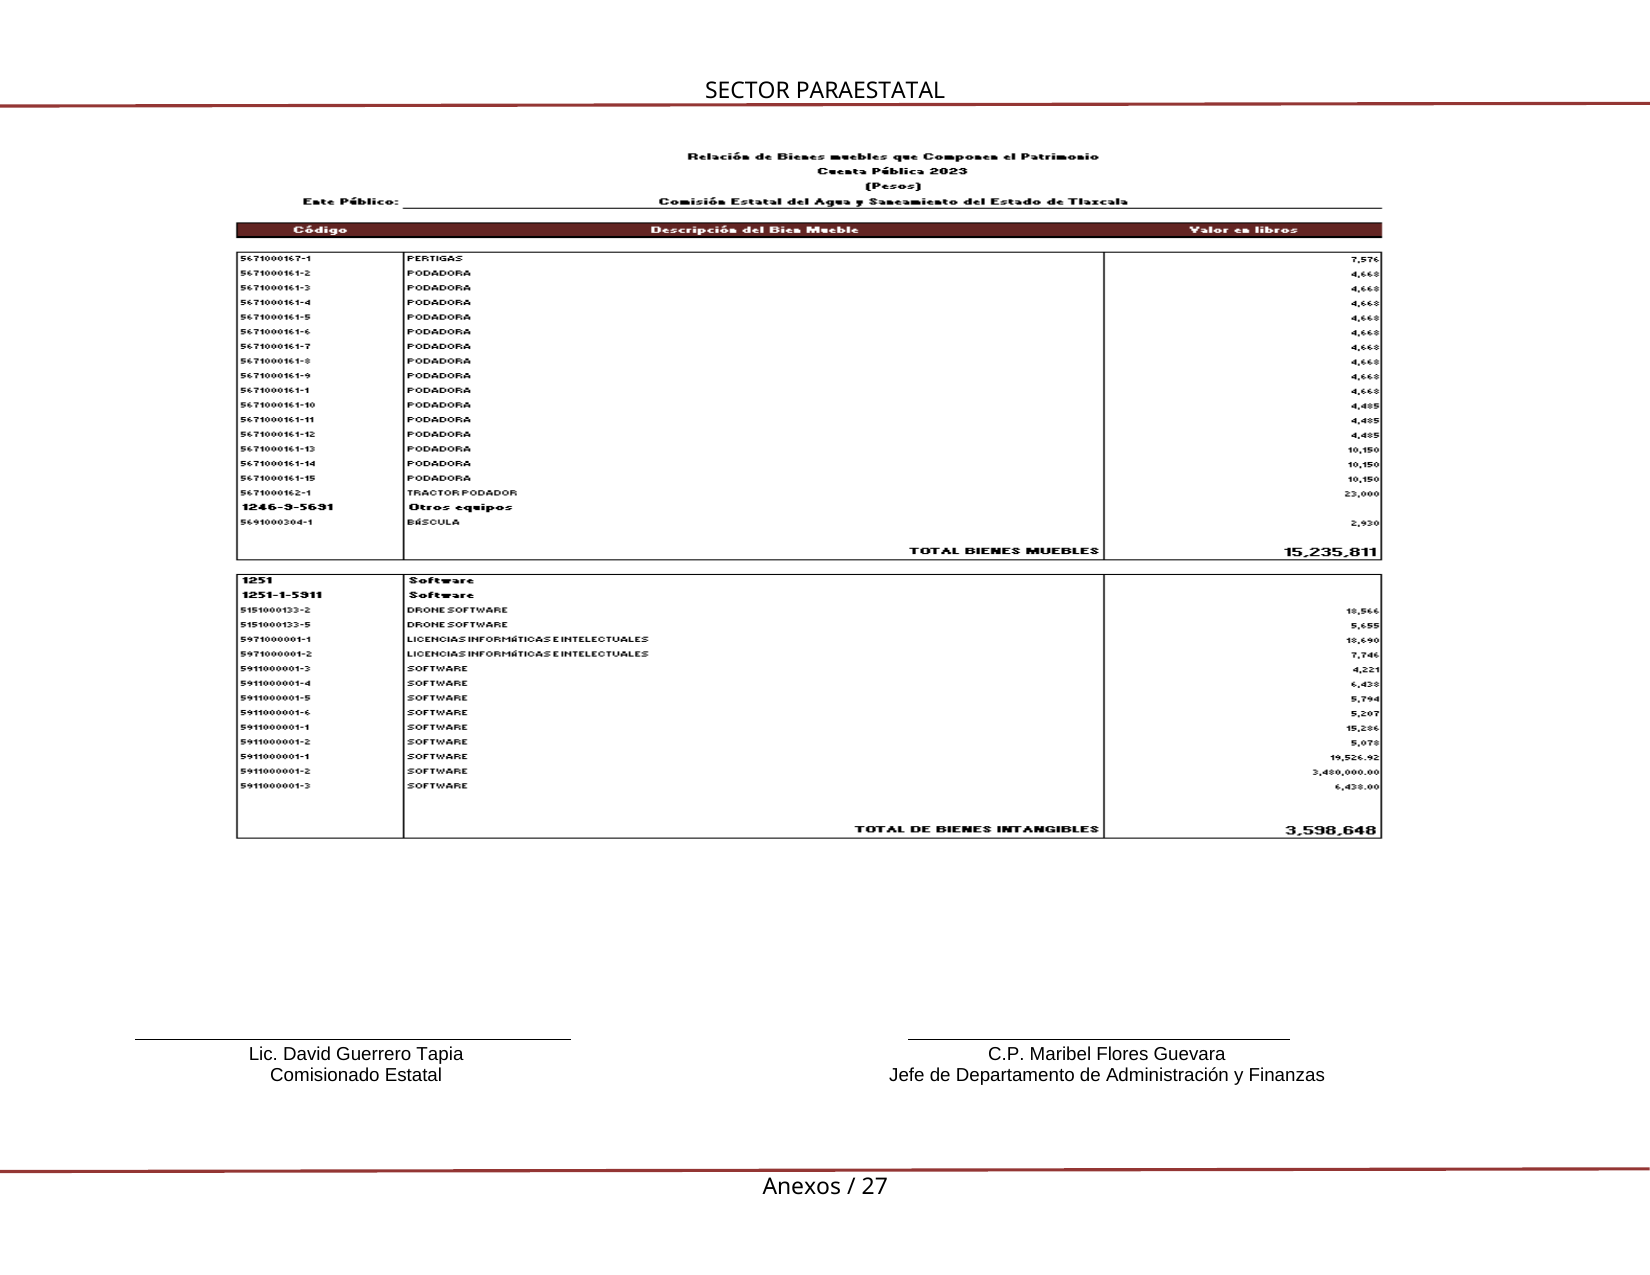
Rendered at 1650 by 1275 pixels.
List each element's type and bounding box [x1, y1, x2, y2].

picture [222, 150, 1428, 856]
